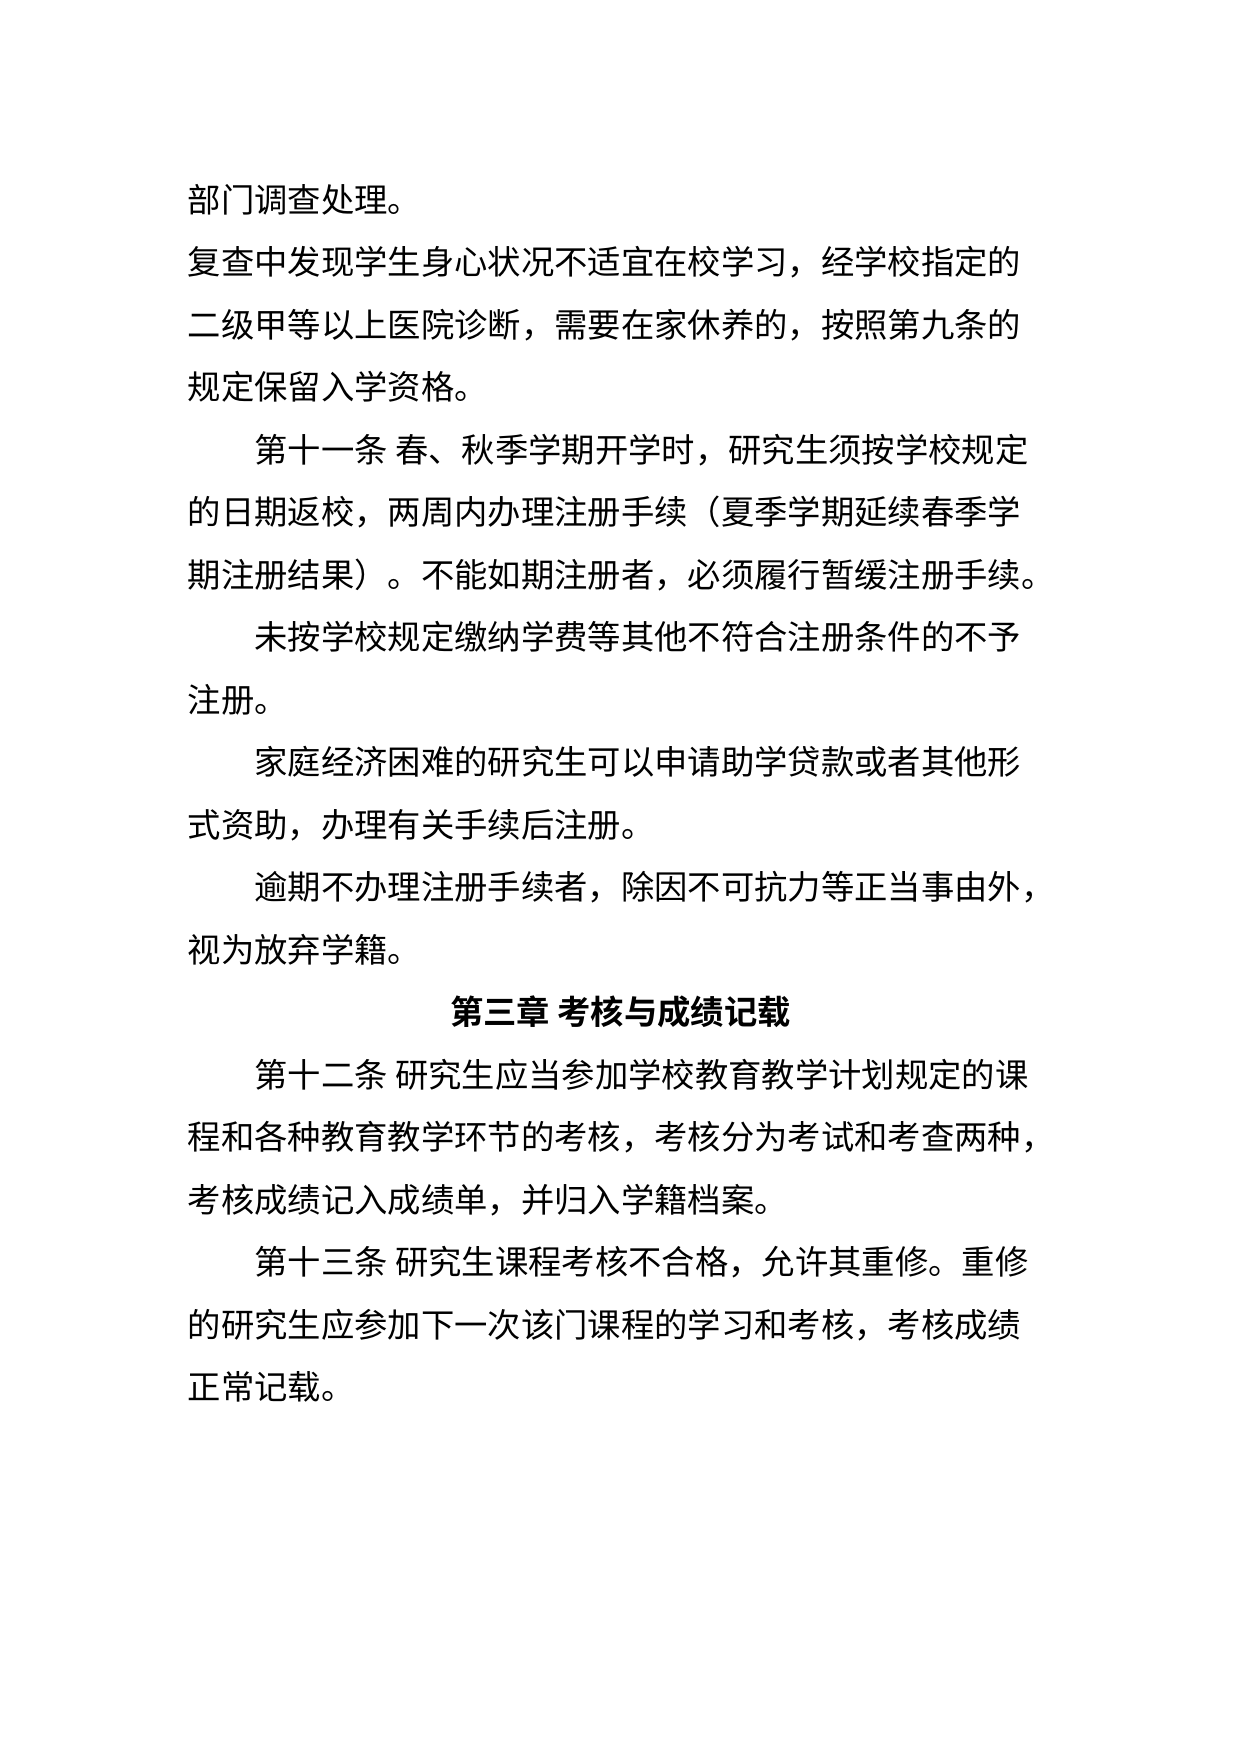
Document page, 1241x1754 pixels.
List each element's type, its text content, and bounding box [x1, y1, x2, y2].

text 家庭经济困难的研究生可以申请助学贷款或者其他形式资助，办理有关手续后注册。 [187, 724, 1053, 849]
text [187, 162, 1053, 412]
text 未按学校规定缴纳学费等其他不符合注册条件的不予注册。 [187, 599, 1053, 724]
text 第十三条 研究生课程考核不合格，允许其重修。重修的研究生应参加下一次该门课程的学习和考核，考核成绩正常记载。 [187, 1224, 1053, 1412]
text 第十一条 春、秋季学期开学时，研究生须按学校规定的日期返校，两周内办理注册手续（夏季学期延续春季学期注册结果）。不能如期注册者，必须履行暂缓注册手续。 [187, 412, 1053, 599]
text 第十二条 研究生应当参加学校教育教学计划规定的课程和各种教育教学环节的考核，考核分为考试和考查两种，考核成绩记入成绩单，并归入学籍档案。 [187, 1037, 1053, 1224]
text 第三章 考核与成绩记载 [187, 974, 1053, 1037]
text 逾期不办理注册手续者，除因不可抗力等正当事由外，视为放弃学籍。 [187, 849, 1053, 974]
